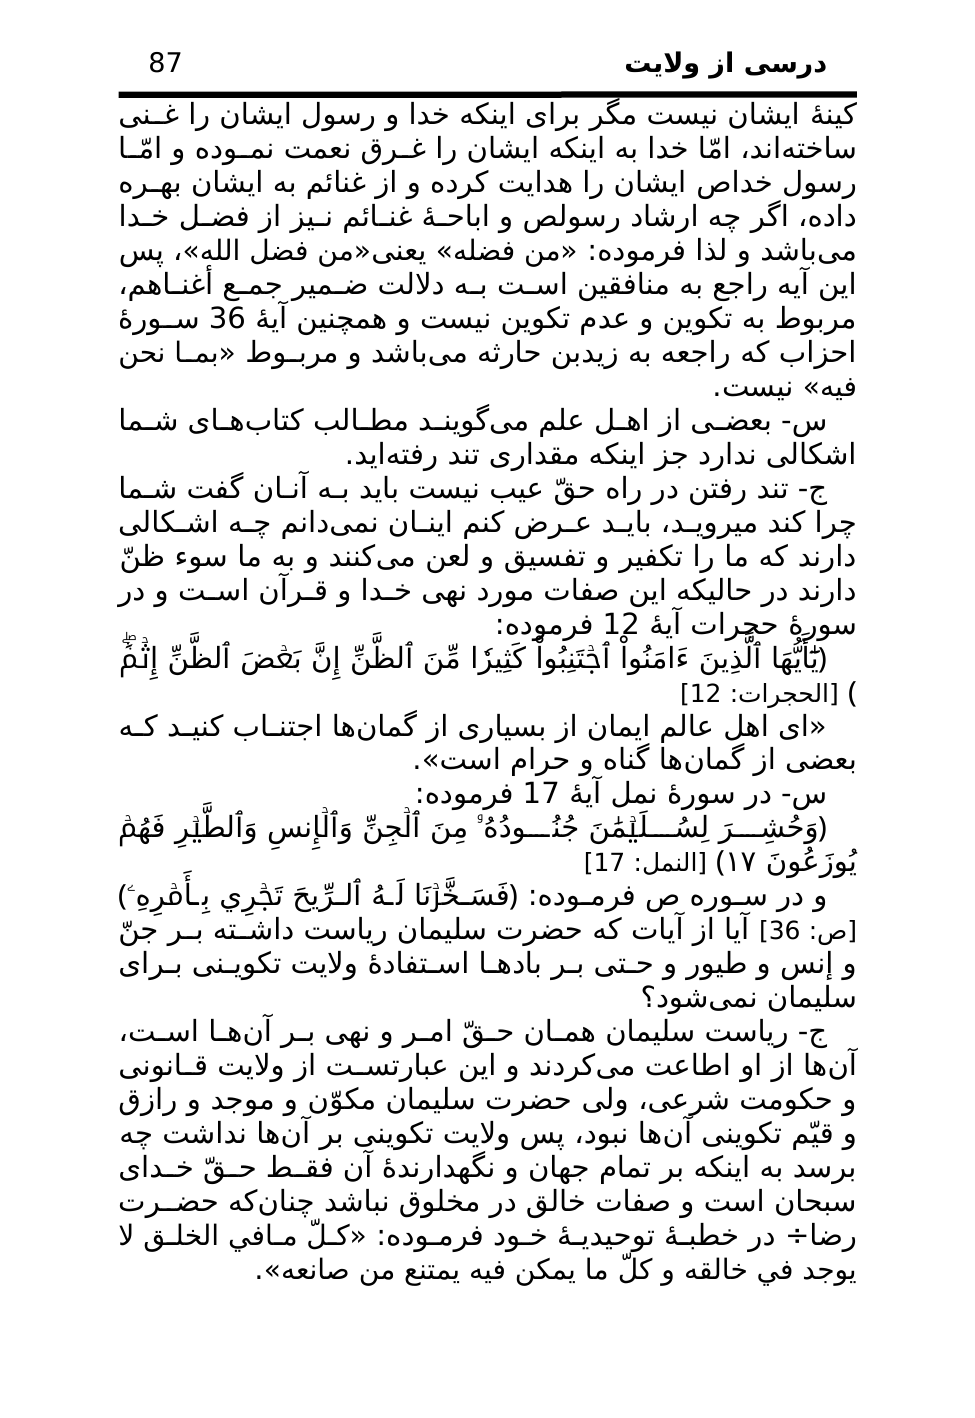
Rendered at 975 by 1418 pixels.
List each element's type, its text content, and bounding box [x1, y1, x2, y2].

text ج- ریاست سلیمان همان حقّ امر و نهی بر آن‌ها است، آن‌ها از او اطاعت می‌کردند و این عبارتست از ولایت قانونی و حکومت شرعی، ولی حضرت سلیمان مکوّن و موجد و رازق و قیّم تکوینی آن‌ها نبود، پس ولایت تکوینی بر آن‌ها نداشت چه برسد به اینکه بر تمام جهان و نگهدارندۀ آن فقط حقّ خدای سبحان است و صفات خالق در مخلوق نباشد چنان‌که حضرت رضا÷ در خطبۀ توحیدیۀ خود فرموده: «كلّ مافي الخلق لا يوجد في خالقه و كلّ ما يمكن فيه يمتنع من صانعه». [118, 1014, 857, 1286]
text ﴿وَحُشِرَ لِسُلَيۡمَٰنَ جُنُودُهُۥ مِنَ ٱلۡجِنِّ وَٱلۡإِنسِ وَٱلطَّيۡرِ فَهُمۡ يُوزَعُونَ ١٧﴾ [النمل: 17] [118, 811, 857, 879]
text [118, 98, 857, 403]
text س- در سورۀ نمل آیۀ 17 فرموده: [118, 777, 857, 811]
text ﴿يَٰٓأَيُّهَا ٱلَّذِينَ ءَامَنُواْ ٱجۡتَنِبُواْ كَثِيرٗا مِّنَ ٱلظَّنِّ إِنَّ بَعۡضَ ٱلظَّنِّ إِثۡمٞۖ ﴾ [الحجرات: 12] [118, 641, 857, 709]
text ج- تند رفتن در راه حقّ عیب نیست باید به آنان گفت شما چرا کند میروید، باید عرض کنم اینان نمی‌دانم چه اشکالی دارند که ما را تکفیر و تفسیق و لعن می‌کنند و به ما سوء ظنّ دارند در حالیکه این صفات مورد نهی خدا و قرآن است و در سورۀ حجرات آیۀ 12 فرموده: [118, 471, 857, 641]
text و در سوره ص فرموده: ﴿فَسَخَّرۡنَا لَهُ ٱلرِّيحَ تَجۡرِي بِأَمۡرِهِۦ﴾ [ص: 36] آیا از آیات که حضرت سلیمان ریاست داشته بر جنّ و إنس و طیور و حتی بر بادها استفادۀ ولایت تکوینی برای سلیمان نمی‌شود؟ [118, 879, 857, 1014]
text س- بعضی از اهل علم می‌گویند مطالب کتاب‌های شما اشکالی ندارد جز اینکه مقداری تند رفته‌اید. [118, 403, 857, 471]
text «ای اهل عالم ایمان از بسیاری از گمان‌ها اجتناب کنید که بعضی از گمان‌ها گناه و حرام است». [118, 709, 857, 777]
